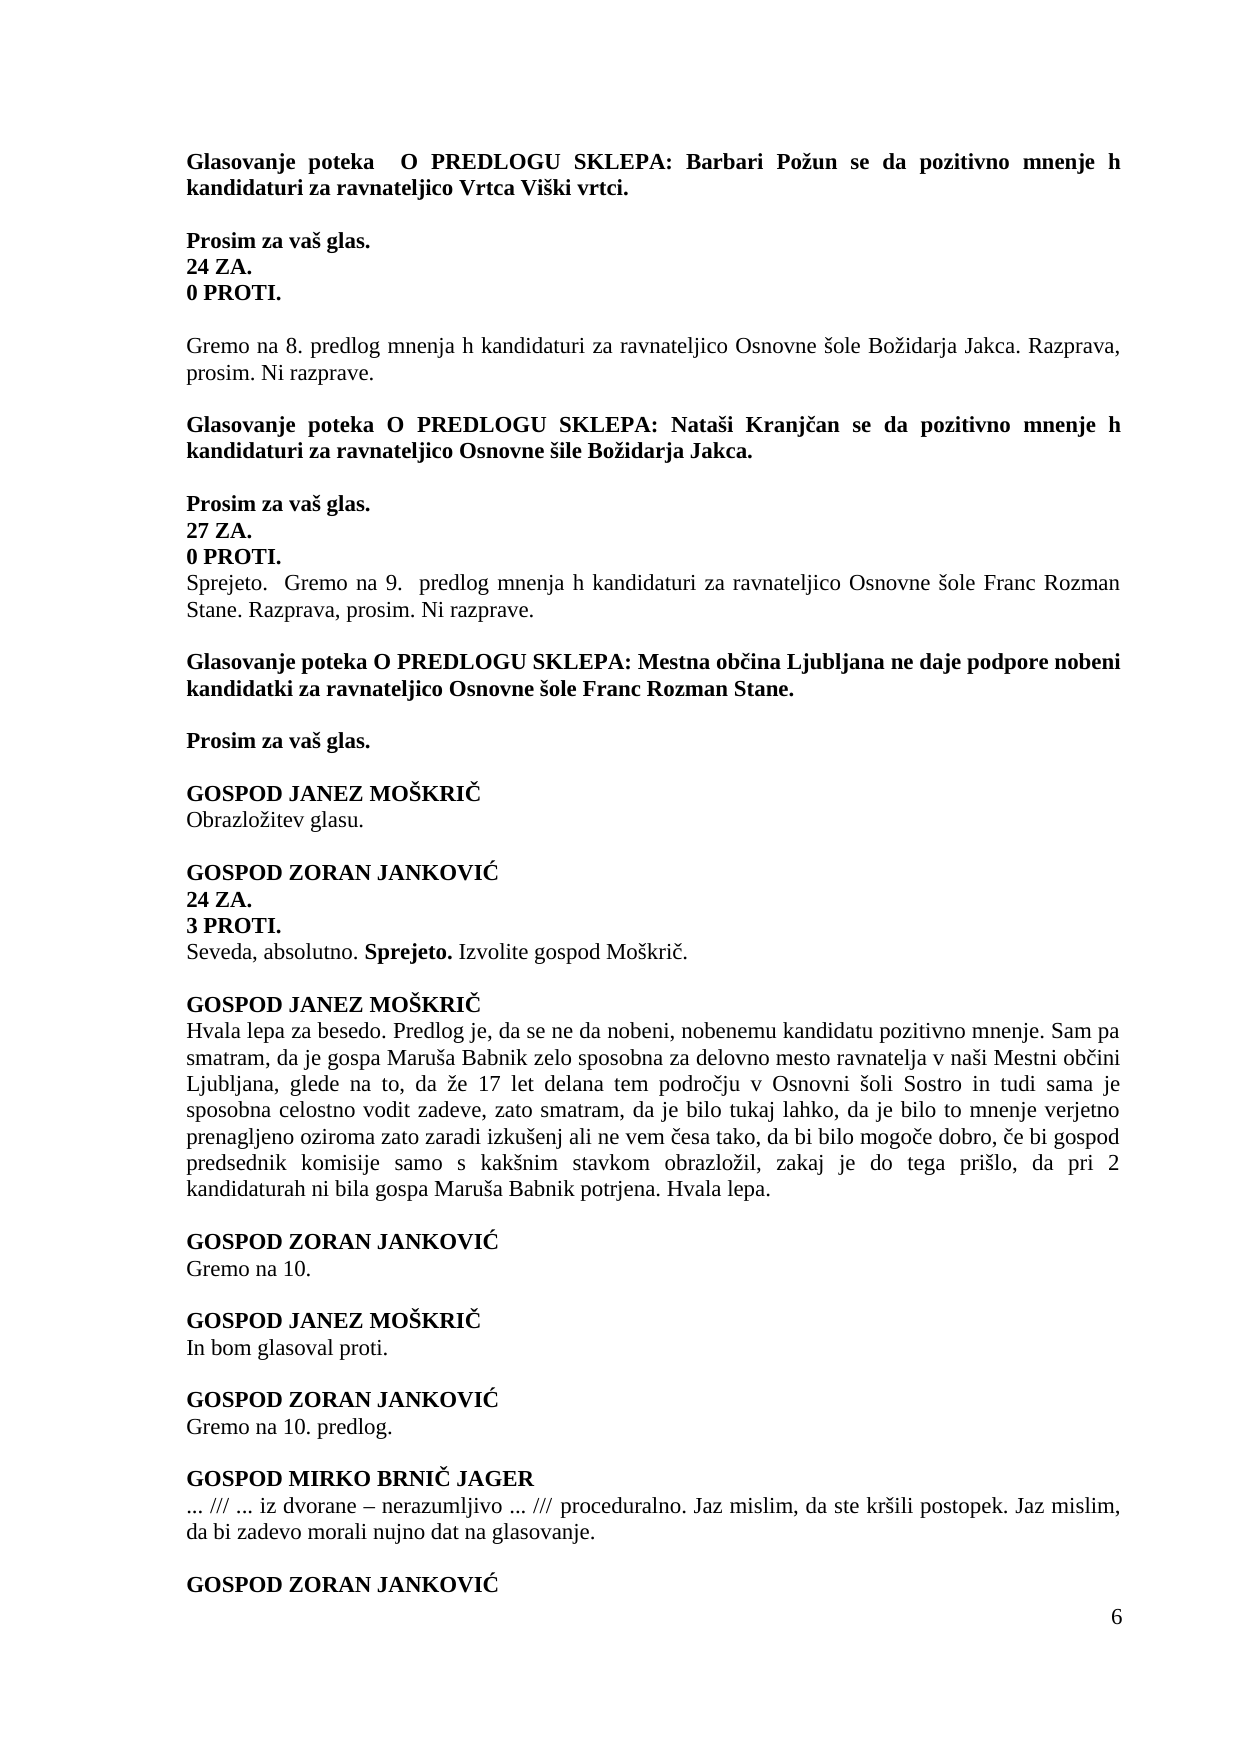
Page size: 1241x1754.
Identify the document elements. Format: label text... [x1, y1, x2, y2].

text Gremo na 10. [186, 1254, 1122, 1281]
text Glasovanje poteka O PREDLOGU SKLEPA: Barbari Požun se da pozitivno mnenje h kandidaturi za ravnateljico Vrtca Viški vrtci. [186, 148, 1122, 200]
text In bom glasoval proti. [186, 1334, 1122, 1360]
text Prosim za vaš glas. [186, 490, 1122, 517]
text GOSPOD ZORAN JANKOVIĆ [186, 1228, 1122, 1254]
text GOSPOD JANEZ MOŠKRIČ [186, 991, 1122, 1017]
text Glasovanje poteka O PREDLOGU SKLEPA: Mestna občina Ljubljana ne daje podpore nobeni kandidatki za ravnateljico Osnovne šole Franc Rozman Stane. [186, 648, 1122, 701]
text Prosim za vaš glas. [186, 227, 1122, 253]
text Obrazložitev glasu. [186, 807, 1122, 833]
text Seveda, absolutno. Sprejeto. Izvolite gospod Moškrič. [186, 938, 1122, 965]
text Glasovanje poteka O PREDLOGU SKLEPA: Nataši Kranjčan se da pozitivno mnenje h kandidaturi za ravnateljico Osnovne šile Božidarja Jakca. [186, 411, 1122, 464]
text Gremo na 8. predlog mnenja h kandidaturi za ravnateljico Osnovne šole Božidarja Jakca. Razprava, prosim. Ni razprave. [186, 332, 1122, 385]
text 24 ZA. [186, 253, 1122, 279]
text Prosim za vaš glas. [186, 727, 1122, 754]
text GOSPOD MIRKO BRNIČ JAGER [186, 1465, 1122, 1492]
text Sprejeto. Gremo na 9. predlog mnenja h kandidaturi za ravnateljico Osnovne šole Franc Rozman Stane. Razprava, prosim. Ni razprave. [186, 569, 1122, 622]
text 0 PROTI. [186, 543, 1122, 569]
text ... /// ... iz dvorane – nerazumljivo ... /// proceduralno. Jaz mislim, da ste kršili postopek. Jaz mislim, da bi zadevo morali nujno dat na glasovanje. [186, 1492, 1122, 1544]
text 0 PROTI. [186, 279, 1122, 306]
text Gremo na 10. predlog. [186, 1413, 1122, 1439]
text GOSPOD ZORAN JANKOVIĆ [186, 1571, 1122, 1597]
text Hvala lepa za besedo. Predlog je, da se ne da nobeni, nobenemu kandidatu pozitivno mnenje. Sam pa smatram, da je gospa Maruša Babnik zelo sposobna za delovno mesto ravnatelja v naši Mestni občini Ljubljana, glede na to, da že 17 let delana tem področju v Osnovni šoli Sostro in tudi sama je sposobna celostno vodit zadeve, zato smatram, da je bilo tukaj lahko, da je bilo to mnenje verjetno prenagljeno oziroma zato zaradi izkušenj ali ne vem česa tako, da bi bilo mogoče dobro, če bi gospod predsednik komisije samo s kakšnim stavkom obrazložil, zakaj je do tega prišlo, da pri 2 kandidaturah ni bila gospa Maruša Babnik potrjena. Hvala lepa. [186, 1017, 1122, 1202]
text GOSPOD ZORAN JANKOVIĆ [186, 1386, 1122, 1413]
text 24 ZA. [186, 886, 1122, 912]
text 27 ZA. [186, 517, 1122, 543]
text 3 PROTI. [186, 912, 1122, 938]
text GOSPOD ZORAN JANKOVIĆ [186, 859, 1122, 886]
text GOSPOD JANEZ MOŠKRIČ [186, 1307, 1122, 1334]
text GOSPOD JANEZ MOŠKRIČ [186, 780, 1122, 807]
